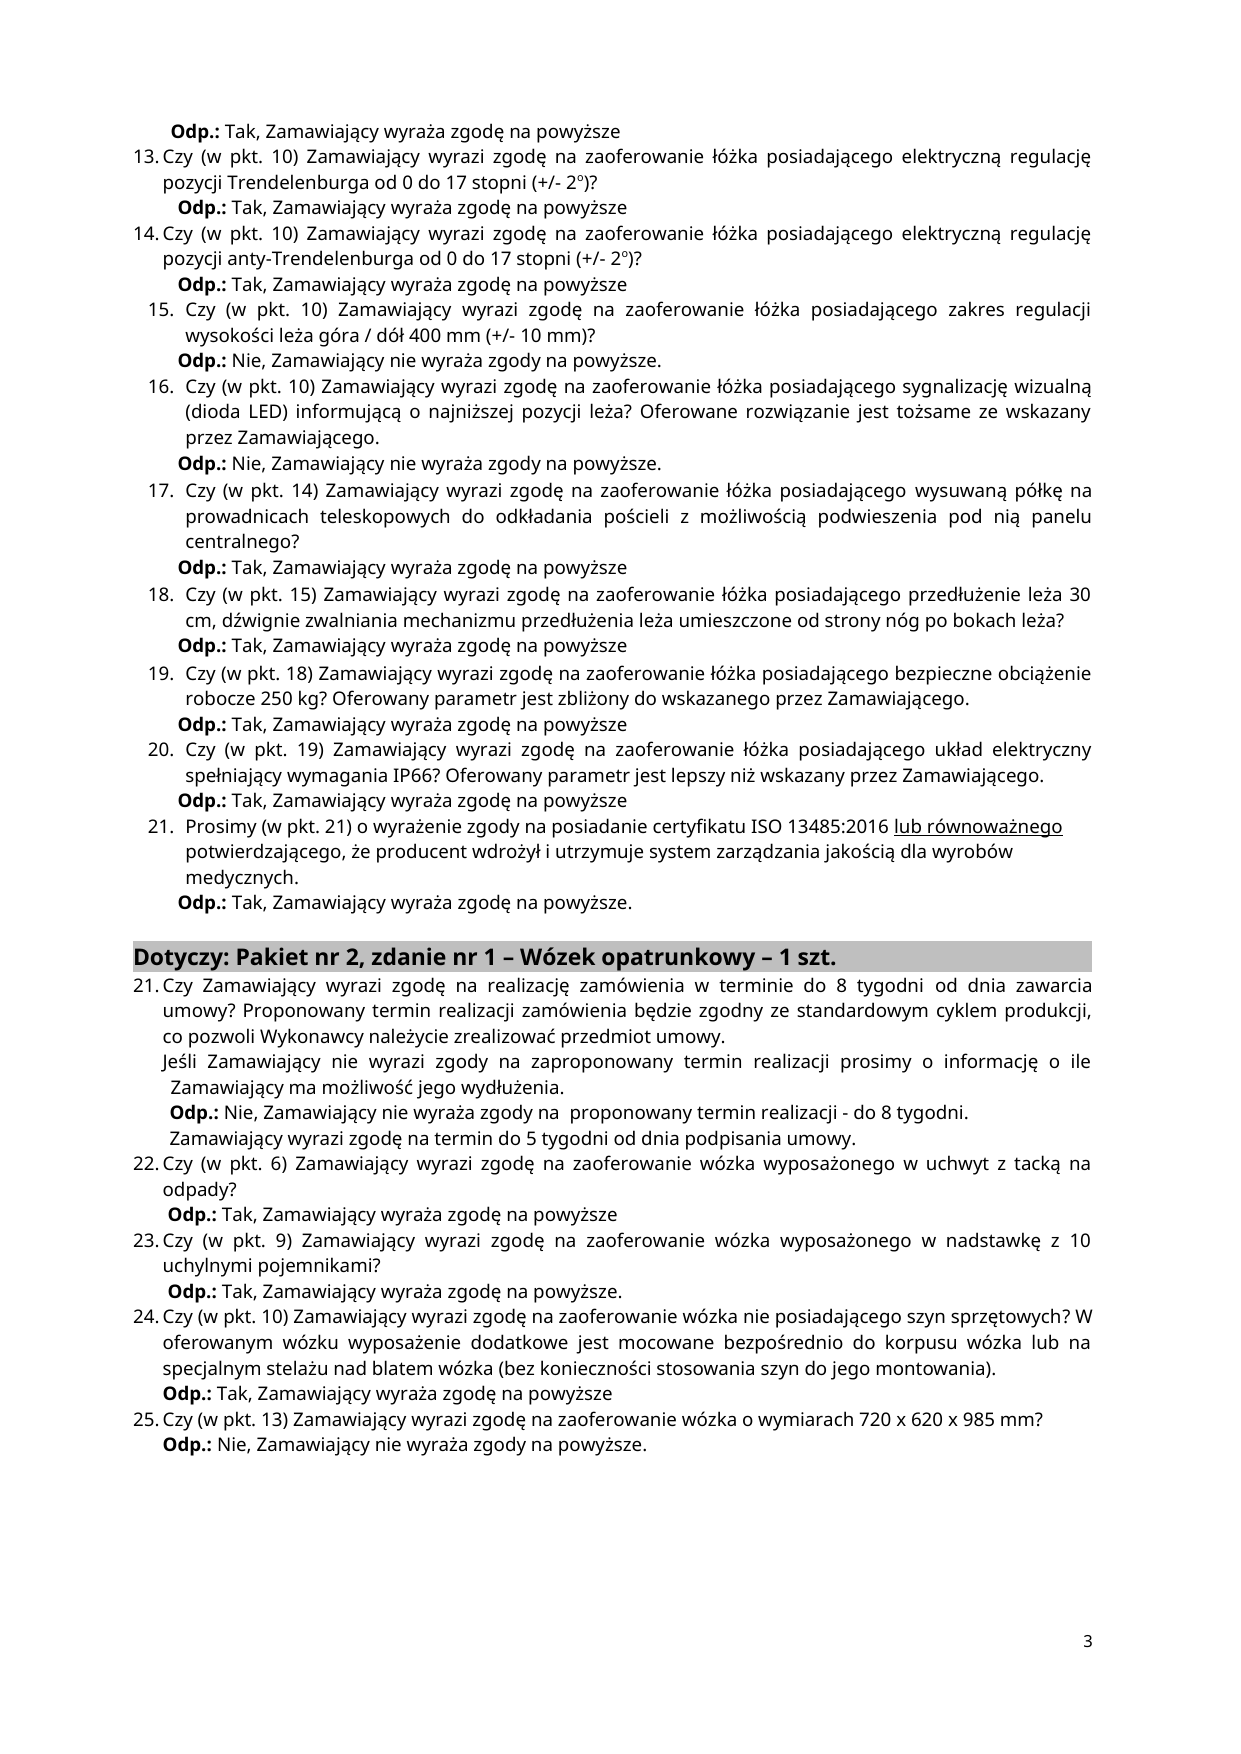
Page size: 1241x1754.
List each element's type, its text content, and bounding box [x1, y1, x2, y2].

list Czy Zamawiający wyrazi zgodę na realizację zamówienia w terminie do 8 tygodni od dnia zawarcia umowy? Proponowany termin realizacji zamówienia będzie zgodny ze standardowym cyklem produkcji, co pozwoli Wykonawcy należycie zrealizować przedmiot umowy. [133, 972, 1092, 1048]
text Zamawiający wyrazi zgodę na termin do 5 tygodni od dnia podpisania umowy. [133, 1125, 1092, 1151]
list Czy (w pkt. 14) Zamawiający wyrazi zgodę na zaoferowanie łóżka posiadającego wysuwaną półkę na prowadnicach teleskopowych do odkładania pościeli z możliwością podwieszenia pod nią panelu centralnego? [148, 477, 1092, 554]
text Odp.: Nie, Zamawiający nie wyraża zgody na powyższe. [133, 1431, 1092, 1457]
text Odp.: Tak, Zamawiający wyraża zgodę na powyższe [177, 554, 1092, 579]
text Jeśli Zamawiający nie wyrazi zgody na zaproponowany termin realizacji prosimy o informację o ile Zamawiający ma możliwość jego wydłużenia. [162, 1048, 1092, 1099]
list Czy (w pkt. 10) Zamawiający wyrazi zgodę na zaoferowanie łóżka posiadającego zakres regulacji wysokości leża góra / dół 400 mm (+/- 10 mm)? [148, 297, 1092, 348]
text Odp.: Tak, Zamawiający wyraża zgodę na powyższe [170, 118, 1092, 144]
text Odp.: Tak, Zamawiający wyraża zgodę na powyższe [133, 711, 1092, 737]
text Odp.: Tak, Zamawiający wyraża zgodę na powyższe [133, 271, 1092, 297]
text Odp.: Tak, Zamawiający wyraża zgodę na powyższe. [133, 890, 1092, 915]
text Odp.: Tak, Zamawiający wyraża zgodę na powyższe [162, 1380, 1092, 1406]
list Czy (w pkt. 18) Zamawiający wyrazi zgodę na zaoferowanie łóżka posiadającego bezpieczne obciążenie robocze 250 kg? Oferowany parametr jest zbliżony do wskazanego przez Zamawiającego. [148, 660, 1092, 711]
list Czy (w pkt. 9) Zamawiający wyrazi zgodę na zaoferowanie wózka wyposażonego w nadstawkę z 10 uchylnymi pojemnikami? [133, 1227, 1092, 1278]
text Odp.: Tak, Zamawiający wyraża zgodę na powyższe [133, 788, 1092, 813]
list Czy (w pkt. 10) Zamawiający wyrazi zgodę na zaoferowanie łóżka posiadającego sygnalizację wizualną (dioda LED) informującą o najniższej pozycji leża? Oferowane rozwiązanie jest tożsame ze wskazany przez Zamawiającego. [148, 373, 1092, 450]
list Czy (w pkt. 15) Zamawiający wyrazi zgodę na zaoferowanie łóżka posiadającego przedłużenie leża 30 cm, dźwignie zwalniania mechanizmu przedłużenia leża umieszczone od strony nóg po bokach leża? [148, 581, 1092, 632]
text Odp.: Tak, Zamawiający wyraża zgodę na powyższe. [162, 1278, 1092, 1304]
text Odp.: Nie, Zamawiający nie wyraża zgody na powyższe. [177, 450, 1092, 475]
list Czy (w pkt. 10) Zamawiający wyrazi zgodę na zaoferowanie łóżka posiadającego elektryczną regulację pozycji Trendelenburga od 0 do 17 stopni (+/- 2o)? [133, 144, 1092, 195]
text Odp.: Tak, Zamawiający wyraża zgodę na powyższe [133, 195, 1092, 220]
text Odp.: Tak, Zamawiający wyraża zgodę na powyższe [177, 632, 1092, 658]
list Czy (w pkt. 13) Zamawiający wyrazi zgodę na zaoferowanie wózka o wymiarach 720 x 620 x 985 mm? [133, 1406, 1092, 1431]
list Czy (w pkt. 6) Zamawiający wyrazi zgodę na zaoferowanie wózka wyposażonego w uchwyt z tacką na odpady? [133, 1151, 1092, 1202]
text Dotyczy: Pakiet nr 2, zdanie nr 1 – Wózek opatrunkowy – 1 szt. [133, 941, 1092, 972]
list Czy (w pkt. 19) Zamawiający wyrazi zgodę na zaoferowanie łóżka posiadającego układ elektryczny spełniający wymagania IP66? Oferowany parametr jest lepszy niż wskazany przez Zamawiającego. [148, 737, 1092, 788]
text Odp.: Nie, Zamawiający nie wyraża zgody na proponowany termin realizacji - do 8 tygodni. [133, 1099, 1092, 1125]
text Odp.: Tak, Zamawiający wyraża zgodę na powyższe [162, 1202, 1092, 1227]
text Odp.: Nie, Zamawiający nie wyraża zgody na powyższe. [133, 348, 1092, 373]
list Czy (w pkt. 10) Zamawiający wyrazi zgodę na zaoferowanie wózka nie posiadającego szyn sprzętowych? W oferowanym wózku wyposażenie dodatkowe jest mocowane bezpośrednio do korpusu wózka lub na specjalnym stelażu nad blatem wózka (bez konieczności stosowania szyn do jego montowania). [133, 1304, 1092, 1380]
list Prosimy (w pkt. 21) o wyrażenie zgody na posiadanie certyfikatu ISO 13485:2016 lub równoważnego potwierdzającego, że producent wdrożył i utrzymuje system zarządzania jakością dla wyrobów medycznych. [148, 813, 1092, 890]
list Czy (w pkt. 10) Zamawiający wyrazi zgodę na zaoferowanie łóżka posiadającego elektryczną regulację pozycji anty-Trendelenburga od 0 do 17 stopni (+/- 2o)? [133, 220, 1092, 271]
